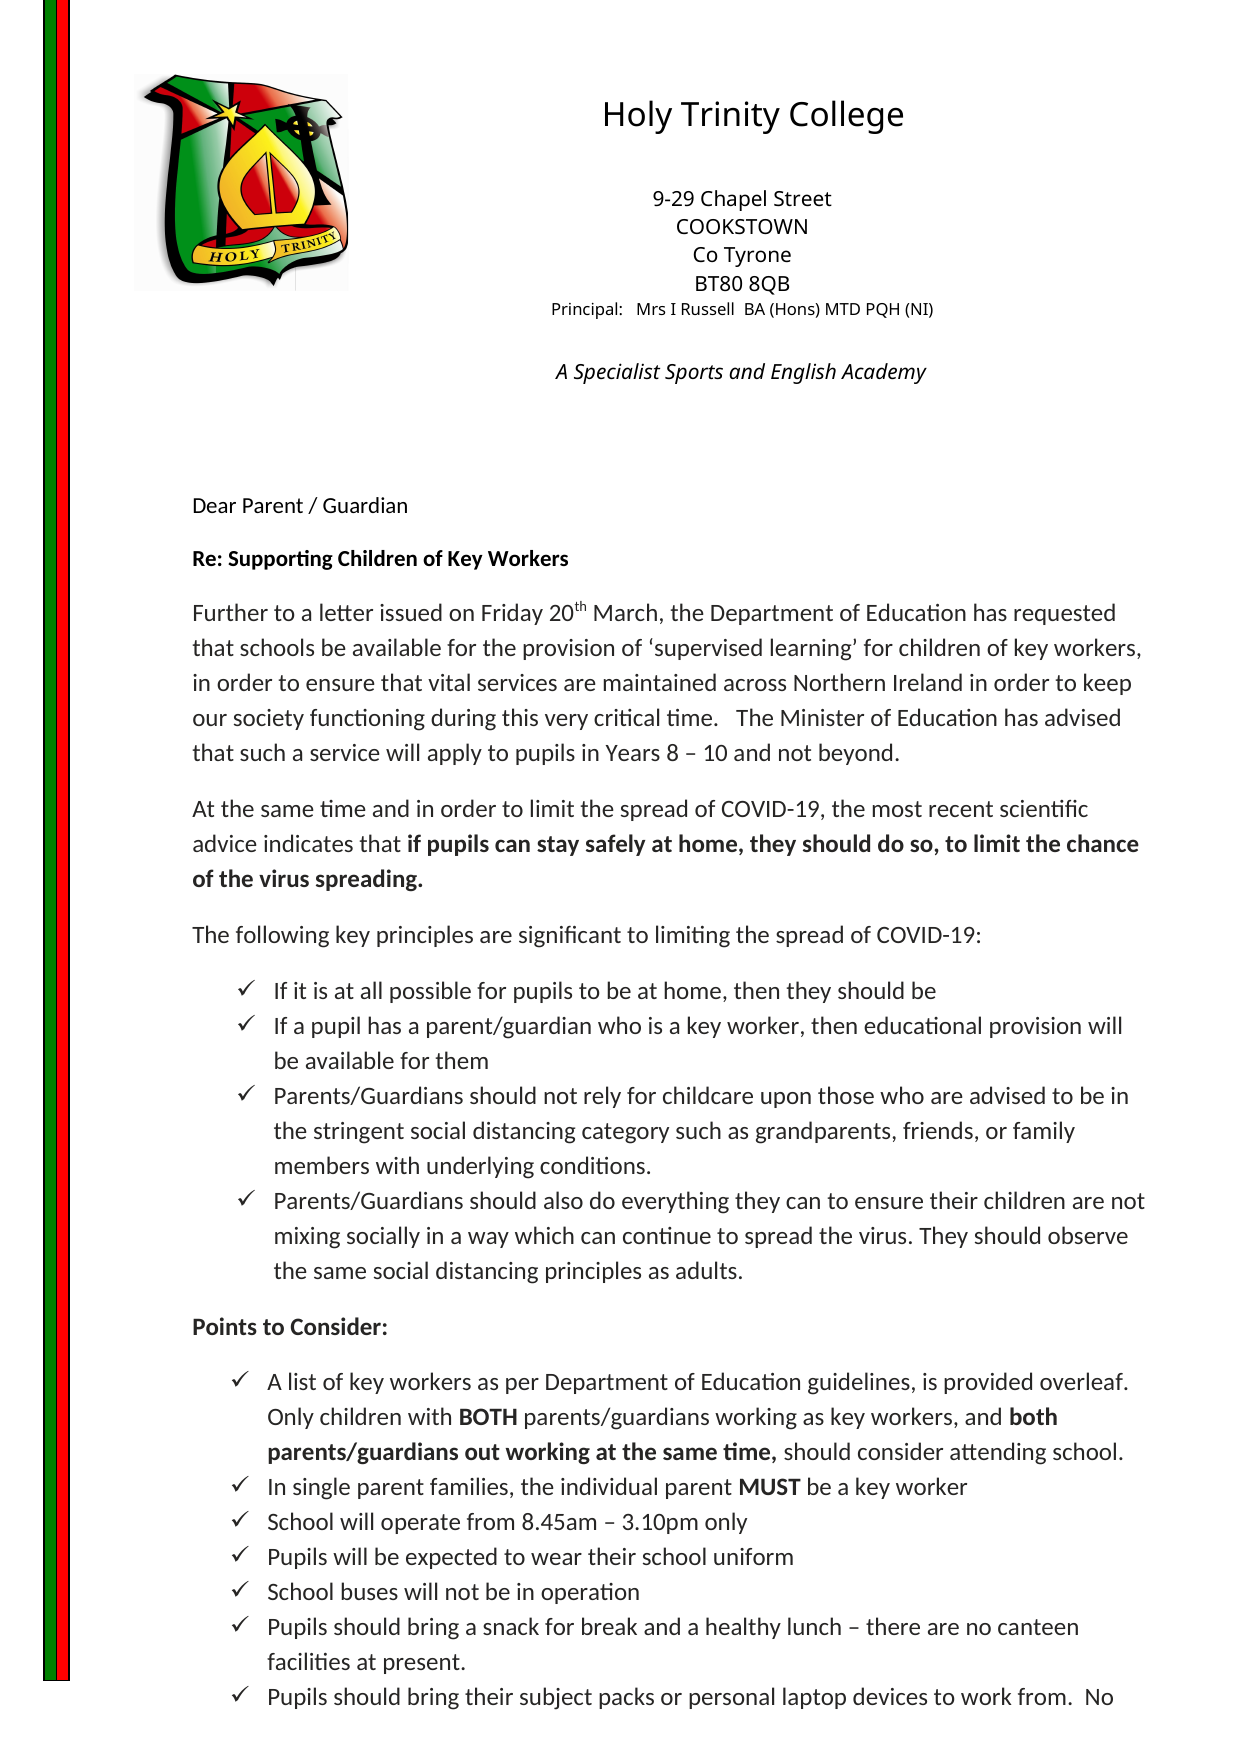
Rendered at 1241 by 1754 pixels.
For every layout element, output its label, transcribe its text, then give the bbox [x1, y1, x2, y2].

list If a pupil has a parent/guardian who is a key worker, then educational provision will be available for them [236, 1010, 1152, 1075]
list If it is at all possible for pupils to be at home, then they should be [236, 975, 1152, 1005]
text Dear Parent / Guardian [192, 491, 1152, 519]
picture [134, 74, 349, 291]
list A list of key workers as per Department of Education guidelines, is provided overleaf. Only children with BOTH parents/guardians working as key workers, and both parents/guardians out working at the same time, should consider attending school. [229, 1366, 1152, 1467]
text At the same time and in order to limit the spread of COVID-19, the most recent scientific advice indicates that if pupils can stay safely at home, they should do so, to limit the chance of the virus spreading. [192, 793, 1152, 894]
list School buses will not be in operation [229, 1576, 1152, 1607]
list Parents/Guardians should not rely for childcare upon those who are advised to be in the stringent social distancing category such as grandparents, friends, or family members with underlying conditions. [236, 1080, 1152, 1180]
text Points to Consider: [192, 1311, 1152, 1341]
list Pupils should bring a snack for break and a healthy lunch – there are no canteen facilities at present. [229, 1611, 1152, 1677]
list Pupils should bring their subject packs or personal laptop devices to work from. No school equipment will be provided to pupils. [229, 1681, 1152, 1712]
text Further to a letter issued on Friday 20th March, the Department of Education has requested that schools be available for the provision of ‘supervised learning’ for children of key workers, in order to ensure that vital services are maintained across Northern Ireland in order to keep our society functioning during this very critical time. The Minister of Education has advised that such a service will apply to pupils in Years 8 – 10 and not beyond. [192, 597, 1152, 768]
text The following key principles are significant to limiting the spread of COVID-19: [192, 919, 1152, 949]
list Parents/Guardians should also do everything they can to ensure their children are not mixing socially in a way which can continue to spread the virus. They should observe the same social distancing principles as adults. [236, 1185, 1152, 1285]
text Re: Supporting Children of Key Workers [192, 544, 1152, 572]
list Pupils will be expected to wear their school uniform [229, 1541, 1152, 1572]
list School will operate from 8.45am – 3.10pm only [229, 1506, 1152, 1537]
list In single parent families, the individual parent MUST be a key worker [229, 1471, 1152, 1502]
